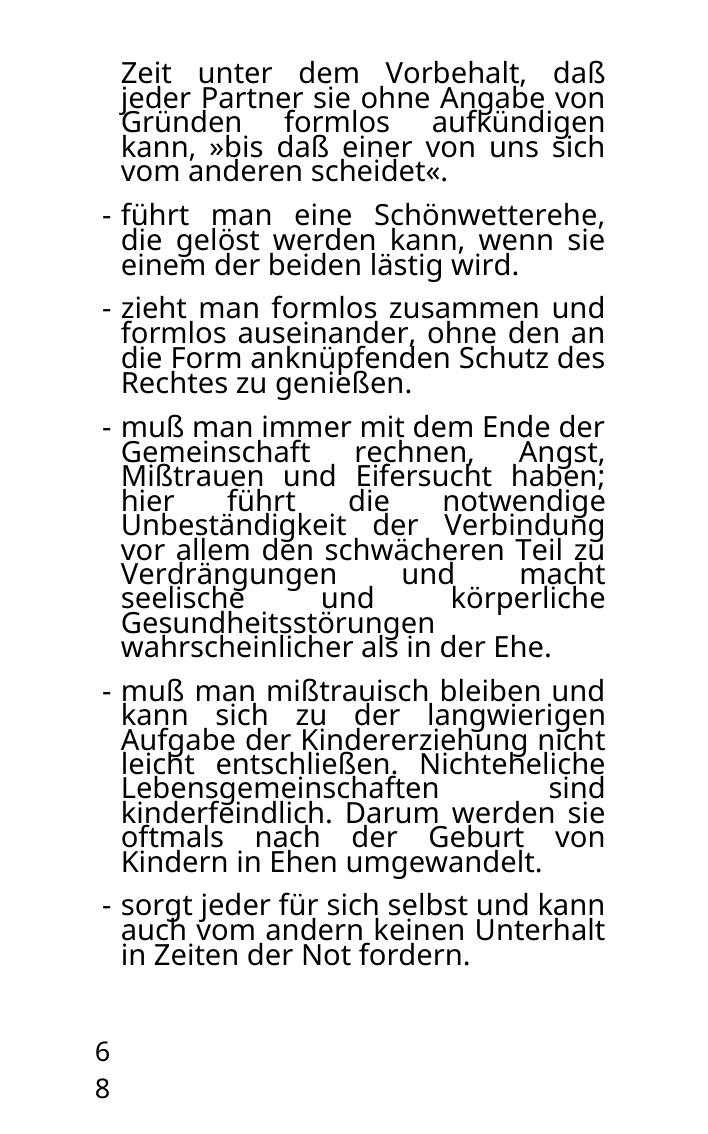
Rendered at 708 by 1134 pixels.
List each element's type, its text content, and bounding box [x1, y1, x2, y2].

list muß man mißtrauisch bleiben und kann sich zu der langwierigen Aufgabe der Kindererziehung nicht leicht entschließen. Nichteheliche Lebensgemeinschaften sind kinderfeindlich. Darum werden sie oftmals nach der Geburt von Kindern in Ehen umgewandelt. [102, 681, 606, 877]
list muß man immer mit dem Ende der Gemeinschaft rechnen, Angst, Mißtrauen und Eifersucht haben; hier führt die notwendige Unbeständigkeit der Verbindung vor allem den schwächeren Teil zu Verdrängungen und macht seelische und körperliche Gesundheitsstörungen wahrscheinlicher als in der Ehe. [102, 418, 606, 663]
list führt man eine Schönwetterehe, die gelöst werden kann, wenn sie einem der beiden lästig wird. [102, 205, 606, 280]
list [102, 64, 606, 187]
list sorgt jeder für sich selbst und kann auch vom andern keinen Unterhalt in Zeiten der Not fordern. [102, 896, 606, 971]
list zieht man formlos zusammen und formlos auseinander, ohne den an die Form anknüpfenden Schutz des Rechtes zu genießen. [102, 299, 606, 399]
